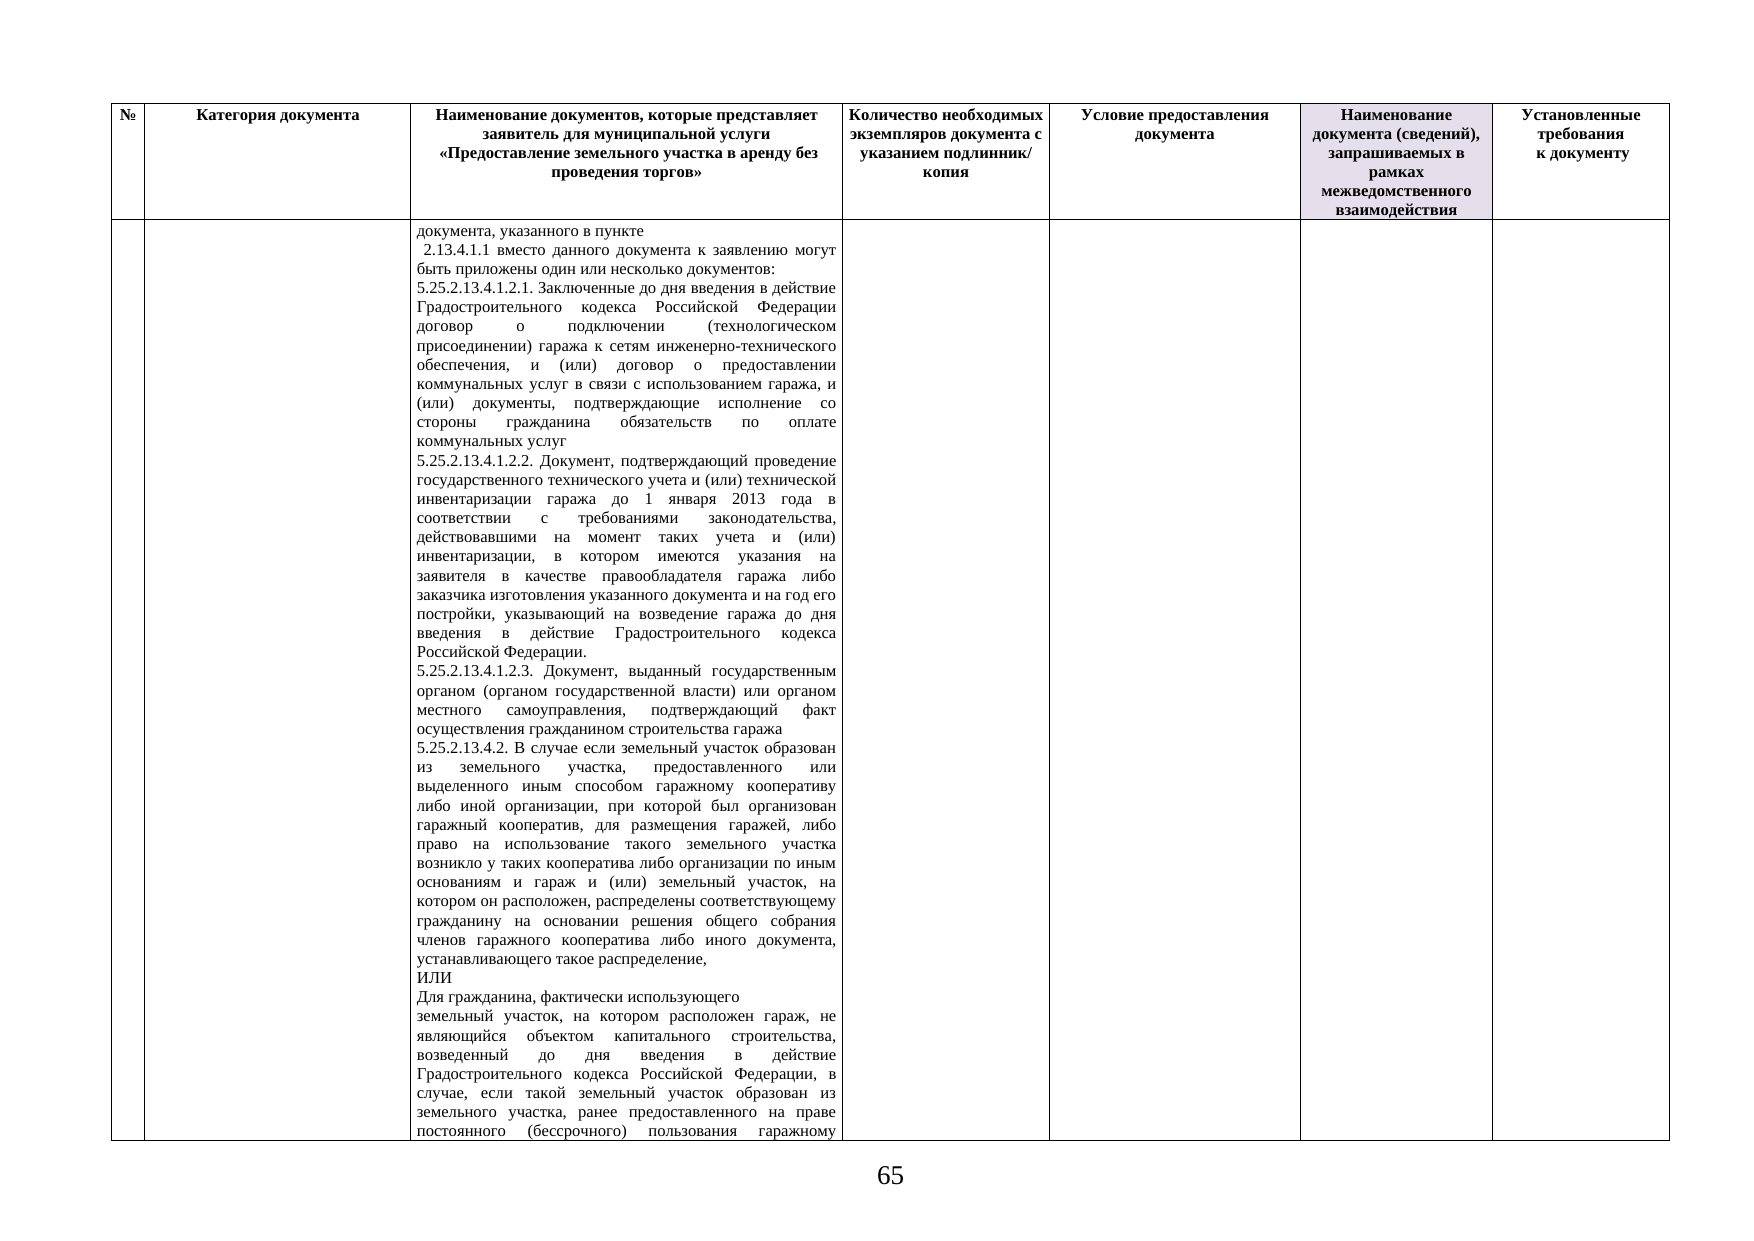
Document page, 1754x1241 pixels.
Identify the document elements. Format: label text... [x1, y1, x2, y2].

table_header Количество необходимых экземпляров документа с указанием подлинник/ копия [843, 104, 1049, 219]
table_cell [1493, 220, 1669, 1140]
table_cell [1301, 220, 1492, 1140]
table_header Условие предоставления документа [1050, 104, 1300, 219]
table_header Наименование документов, которые представляет заявитель для муниципальной услуги «Предоставление земельного участка в аренду без проведения торгов» [411, 104, 842, 219]
table_header Категория документа [145, 104, 410, 219]
table_header Установленные требования к документу [1493, 104, 1669, 219]
table_cell [112, 220, 144, 1140]
table_cell [1050, 220, 1300, 1140]
table_cell [145, 220, 410, 1140]
table_header № [112, 104, 144, 219]
table_header Наименование документа (сведений), запрашиваемых в рамках межведомственного взаимодействия [1301, 104, 1492, 219]
table_cell [843, 220, 1049, 1140]
